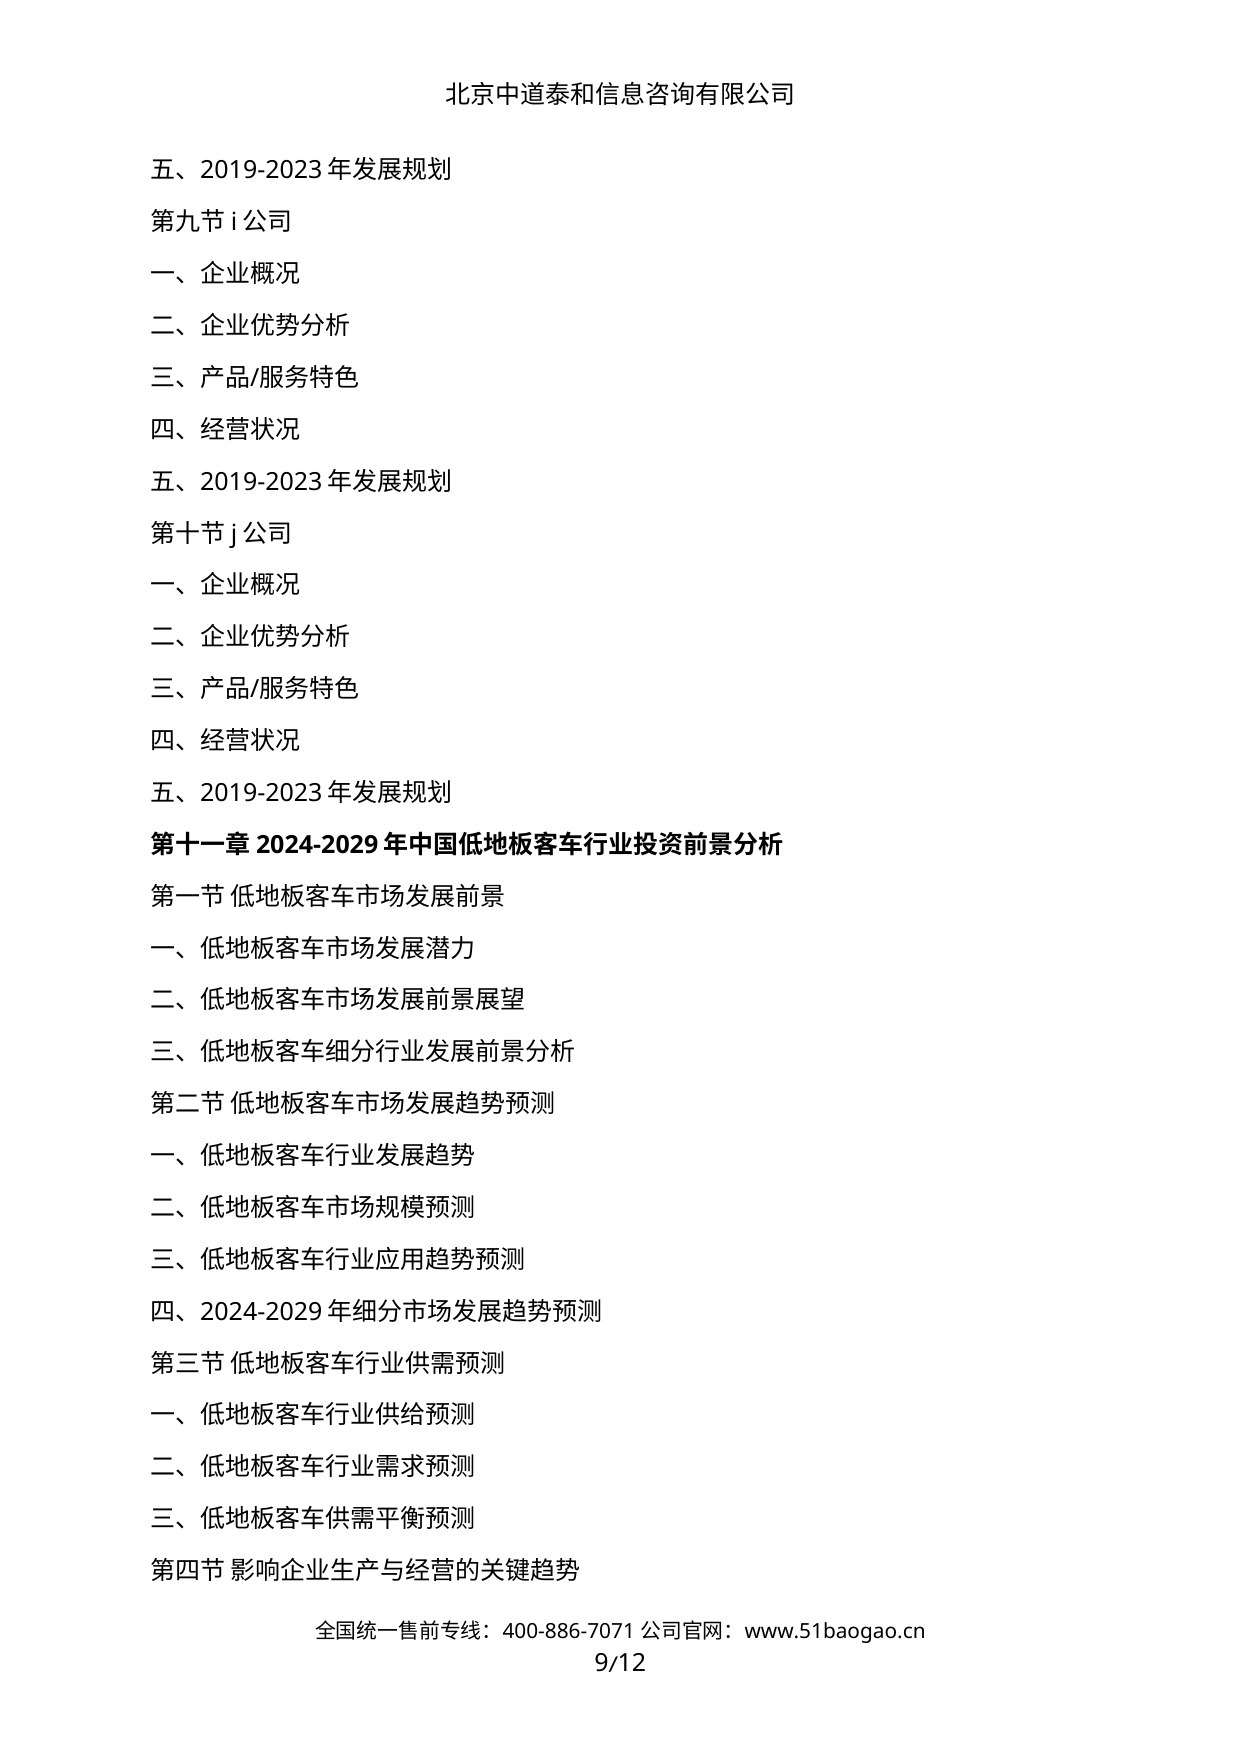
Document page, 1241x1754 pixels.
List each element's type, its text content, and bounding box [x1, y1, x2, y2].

text 一、低地板客车行业发展趋势 [150, 1136, 1090, 1172]
text 四、经营状况 [150, 409, 1090, 446]
text 第四节 影响企业生产与经营的关键趋势 [150, 1551, 1090, 1587]
text 三、低地板客车细分行业发展前景分析 [150, 1032, 1090, 1068]
text 三、低地板客车行业应用趋势预测 [150, 1239, 1090, 1276]
text 第十一章 2024-2029年中国低地板客车行业投资前景分析 [150, 824, 1090, 861]
text 一、企业概况 [150, 254, 1090, 290]
text 第九节 i公司 [150, 202, 1090, 238]
text 二、低地板客车行业需求预测 [150, 1447, 1090, 1483]
text 一、企业概况 [150, 565, 1090, 601]
text 三、产品/服务特色 [150, 357, 1090, 394]
text 三、产品/服务特色 [150, 669, 1090, 705]
text 二、低地板客车市场规模预测 [150, 1187, 1090, 1224]
text 一、低地板客车行业供给预测 [150, 1395, 1090, 1431]
text 五、2019-2023年发展规划 [150, 772, 1090, 809]
text 第十节 j公司 [150, 513, 1090, 549]
text 二、企业优势分析 [150, 617, 1090, 653]
text 一、低地板客车市场发展潜力 [150, 928, 1090, 964]
text 五、2019-2023年发展规划 [150, 461, 1090, 497]
text 二、低地板客车市场发展前景展望 [150, 980, 1090, 1016]
text 三、低地板客车供需平衡预测 [150, 1499, 1090, 1535]
text 第三节 低地板客车行业供需预测 [150, 1343, 1090, 1379]
text 五、2019-2023年发展规划 [150, 150, 1090, 186]
text 四、2024-2029年细分市场发展趋势预测 [150, 1291, 1090, 1327]
text 二、企业优势分析 [150, 306, 1090, 342]
text 第一节 低地板客车市场发展前景 [150, 876, 1090, 912]
text 第二节 低地板客车市场发展趋势预测 [150, 1084, 1090, 1120]
text 四、经营状况 [150, 721, 1090, 757]
